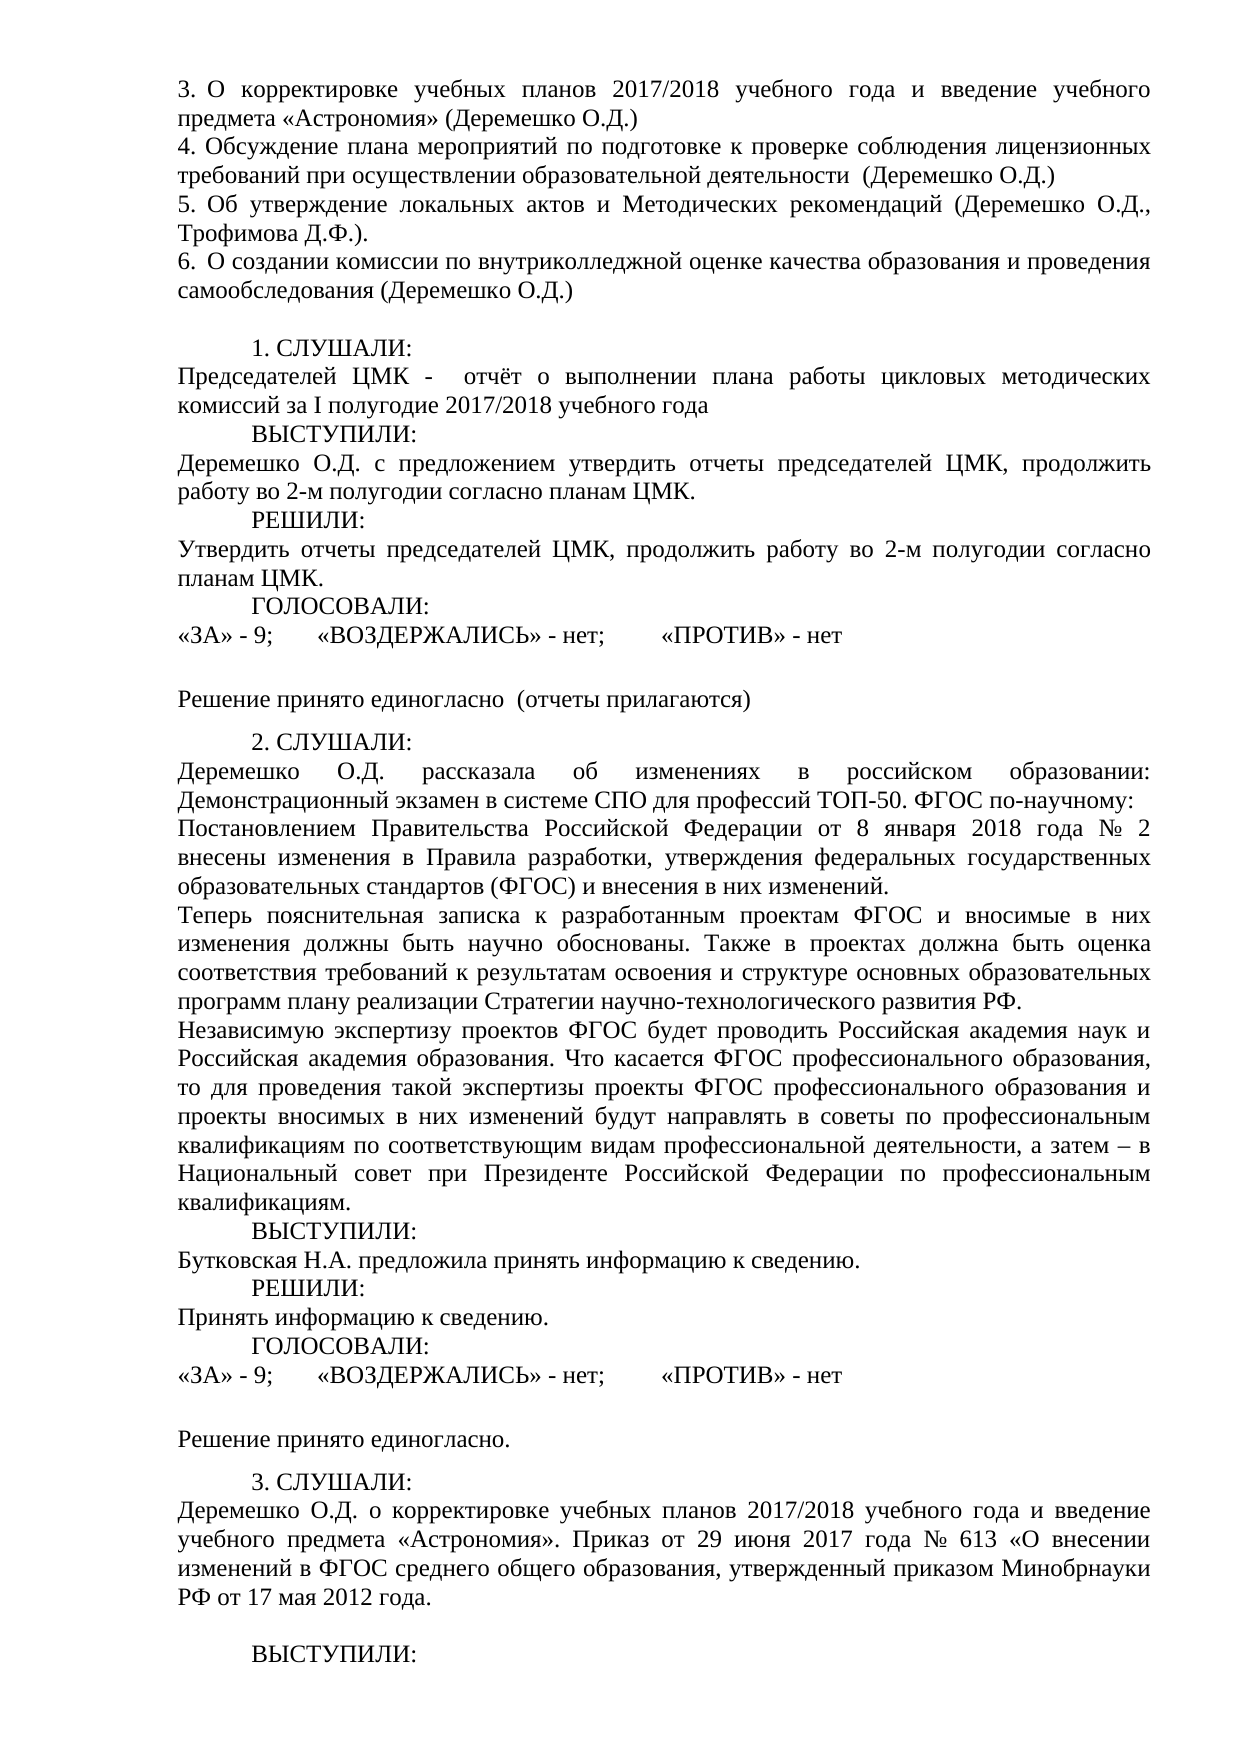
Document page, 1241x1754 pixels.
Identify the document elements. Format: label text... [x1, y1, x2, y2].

text 6. О создании комиссии по внутриколледжной оценке качества образования и проведения самообследования (Деремешко О.Д.) [177, 246, 1152, 304]
text Независимую экспертизу проектов ФГОС будет проводить Российская академия наук и Российская академия образования. Что касается ФГОС профессионального образования, то для проведения такой экспертизы проекты ФГОС профессионального образования и проекты вносимых в них изменений будут направлять в советы по профессиональным квалификациям по соответствующим видам профессиональной деятельности, а затем – в Национальный совет при Президенте Российской Федерации по профессиональным квалификациям. [177, 1015, 1152, 1216]
text Постановлением Правительства Российской Федерации от 8 января 2018 года № 2 внесены изменения в Правила разработки, утверждения федеральных государственных образовательных стандартов (ФГОС) и внесения в них изменений. [177, 813, 1152, 900]
text ВЫСТУПИЛИ: [177, 419, 1152, 448]
text РЕШИЛИ: [177, 1273, 1152, 1302]
text ГОЛОСОВАЛИ: [177, 1331, 1152, 1360]
text 5. Об утверждение локальных актов и Методических рекомендаций (Деремешко О.Д., Трофимова Д.Ф.). [177, 189, 1152, 246]
text Решение принято единогласно (отчеты прилагаются) [177, 684, 1152, 713]
text Бутковская Н.А. предложила принять информацию к сведению. [177, 1245, 1152, 1273]
text Деремешко О.Д. с предложением утвердить отчеты председателей ЦМК, продолжить работу во 2-м полугодии согласно планам ЦМК. [177, 448, 1152, 505]
text ГОЛОСОВАЛИ: [177, 591, 1152, 620]
text Деремешко О.Д. рассказала об изменениях в российском образовании: Демонстрационный экзамен в системе СПО для профессий ТОП-50. ФГОС по-научному: [177, 756, 1152, 813]
text 4. Обсуждение плана мероприятий по подготовке к проверке соблюдения лицензионных требований при осуществлении образовательной деятельности (Деремешко О.Д.) [177, 131, 1152, 189]
text 3. О корректировке учебных планов 2017/2018 учебного года и введение учебного предмета «Астрономия» (Деремешко О.Д.) [177, 74, 1152, 131]
text «ЗА» - 9; «ВОЗДЕРЖАЛИСЬ» - нет; «ПРОТИВ» - нет [177, 620, 1152, 649]
text «ЗА» - 9; «ВОЗДЕРЖАЛИСЬ» - нет; «ПРОТИВ» - нет [177, 1360, 1152, 1388]
text 1. СЛУШАЛИ: [177, 333, 1152, 361]
text Принять информацию к сведению. [177, 1302, 1152, 1331]
text Деремешко О.Д. о корректировке учебных планов 2017/2018 учебного года и введение учебного предмета «Астрономия». Приказ от 29 июня 2017 года № 613 «О внесении изменений в ФГОС среднего общего образования, утвержденный приказом Минобрнауки РФ от 17 мая 2012 года. [177, 1496, 1152, 1611]
text 3. СЛУШАЛИ: [177, 1467, 1152, 1496]
text 2. СЛУШАЛИ: [177, 727, 1152, 756]
text ВЫСТУПИЛИ: [177, 1216, 1152, 1245]
text Утвердить отчеты председателей ЦМК, продолжить работу во 2-м полугодии согласно планам ЦМК. [177, 534, 1152, 591]
text Теперь пояснительная записка к разработанным проектам ФГОС и вносимые в них изменения должны быть научно обоснованы. Также в проектах должна быть оценка соответствия требований к результатам освоения и структуре основных образовательных программ плану реализации Стратегии научно-технологического развития РФ. [177, 900, 1152, 1015]
text РЕШИЛИ: [177, 505, 1152, 534]
text Председателей ЦМК - отчёт о выполнении плана работы цикловых методических комиссий за I полугодие 2017/2018 учебного года [177, 361, 1152, 419]
text ВЫСТУПИЛИ: [177, 1639, 1152, 1668]
text Решение принято единогласно. [177, 1424, 1152, 1452]
